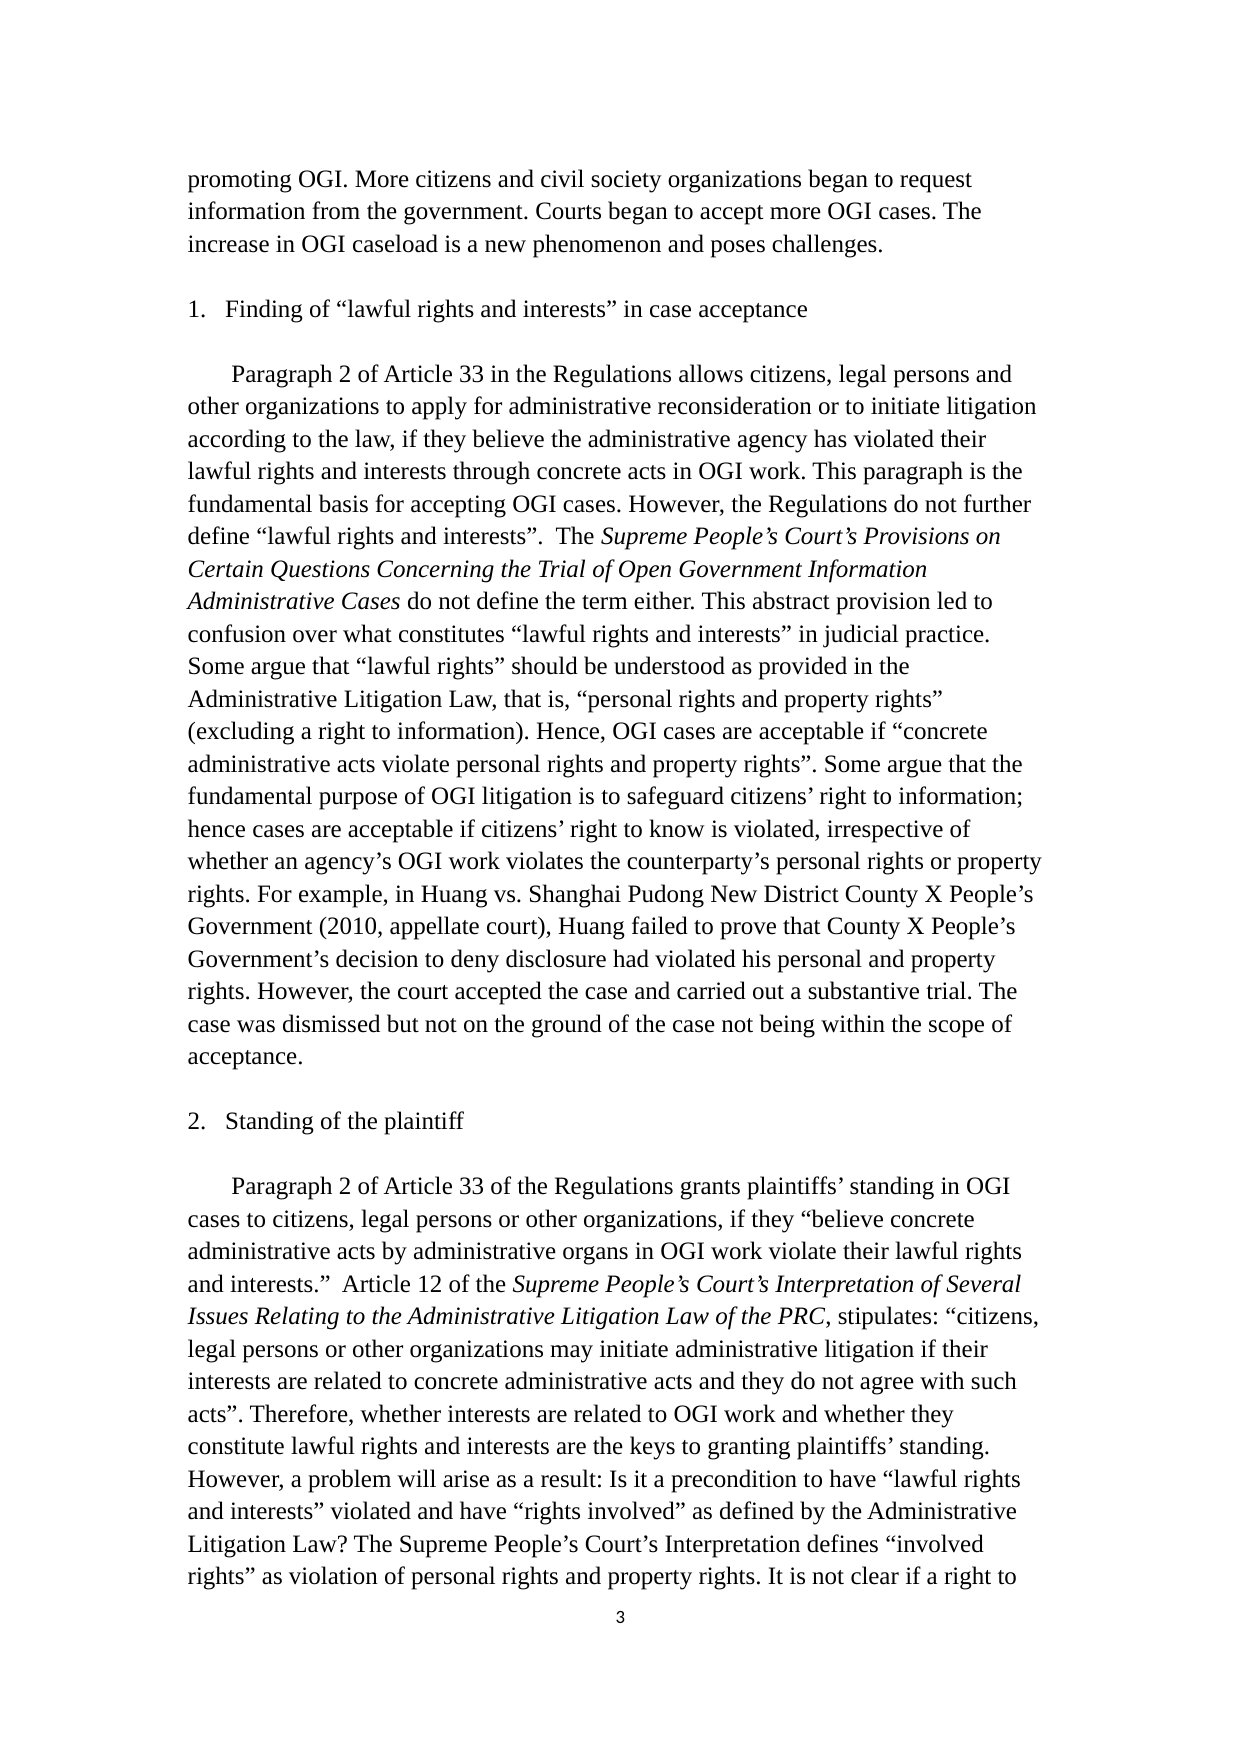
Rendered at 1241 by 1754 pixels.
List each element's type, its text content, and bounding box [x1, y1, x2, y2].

list Finding of “lawful rights and interests” in case acceptance [187, 292, 1053, 324]
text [187, 162, 1053, 259]
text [187, 1169, 1053, 1592]
list Standing of the plaintiff [187, 1104, 1053, 1137]
text Paragraph 2 of Article 33 in the Regulations allows citizens, legal persons and other organizations to apply for administrative reconsideration or to initiate litigation according to the law, if they believe the administrative agency has violated their lawful rights and interests through concrete acts in OGI work. This paragraph is the fundamental basis for accepting OGI cases. However, the Regulations do not further define “lawful rights and interests”. The Supreme People’s Court’s Provisions on Certain Questions Concerning the Trial of Open Government Information Administrative Cases do not define the term either. This abstract provision led to confusion over what constitutes “lawful rights and interests” in judicial practice. Some argue that “lawful rights” should be understood as provided in the Administrative Litigation Law, that is, “personal rights and property rights” (excluding a right to information). Hence, OGI cases are acceptable if “concrete administrative acts violate personal rights and property rights”. Some argue that the fundamental purpose of OGI litigation is to safeguard citizens’ right to information; hence cases are acceptable if citizens’ right to know is violated, irrespective of whether an agency’s OGI work violates the counterparty’s personal rights or property rights. For example, in Huang vs. Shanghai Pudong New District County X People’s Government (2010, appellate court), Huang failed to prove that County X People’s Government’s decision to deny disclosure had violated his personal and property rights. However, the court accepted the case and carried out a substantive trial. The case was dismissed but not on the ground of the case not being within the scope of acceptance. [187, 357, 1053, 1072]
